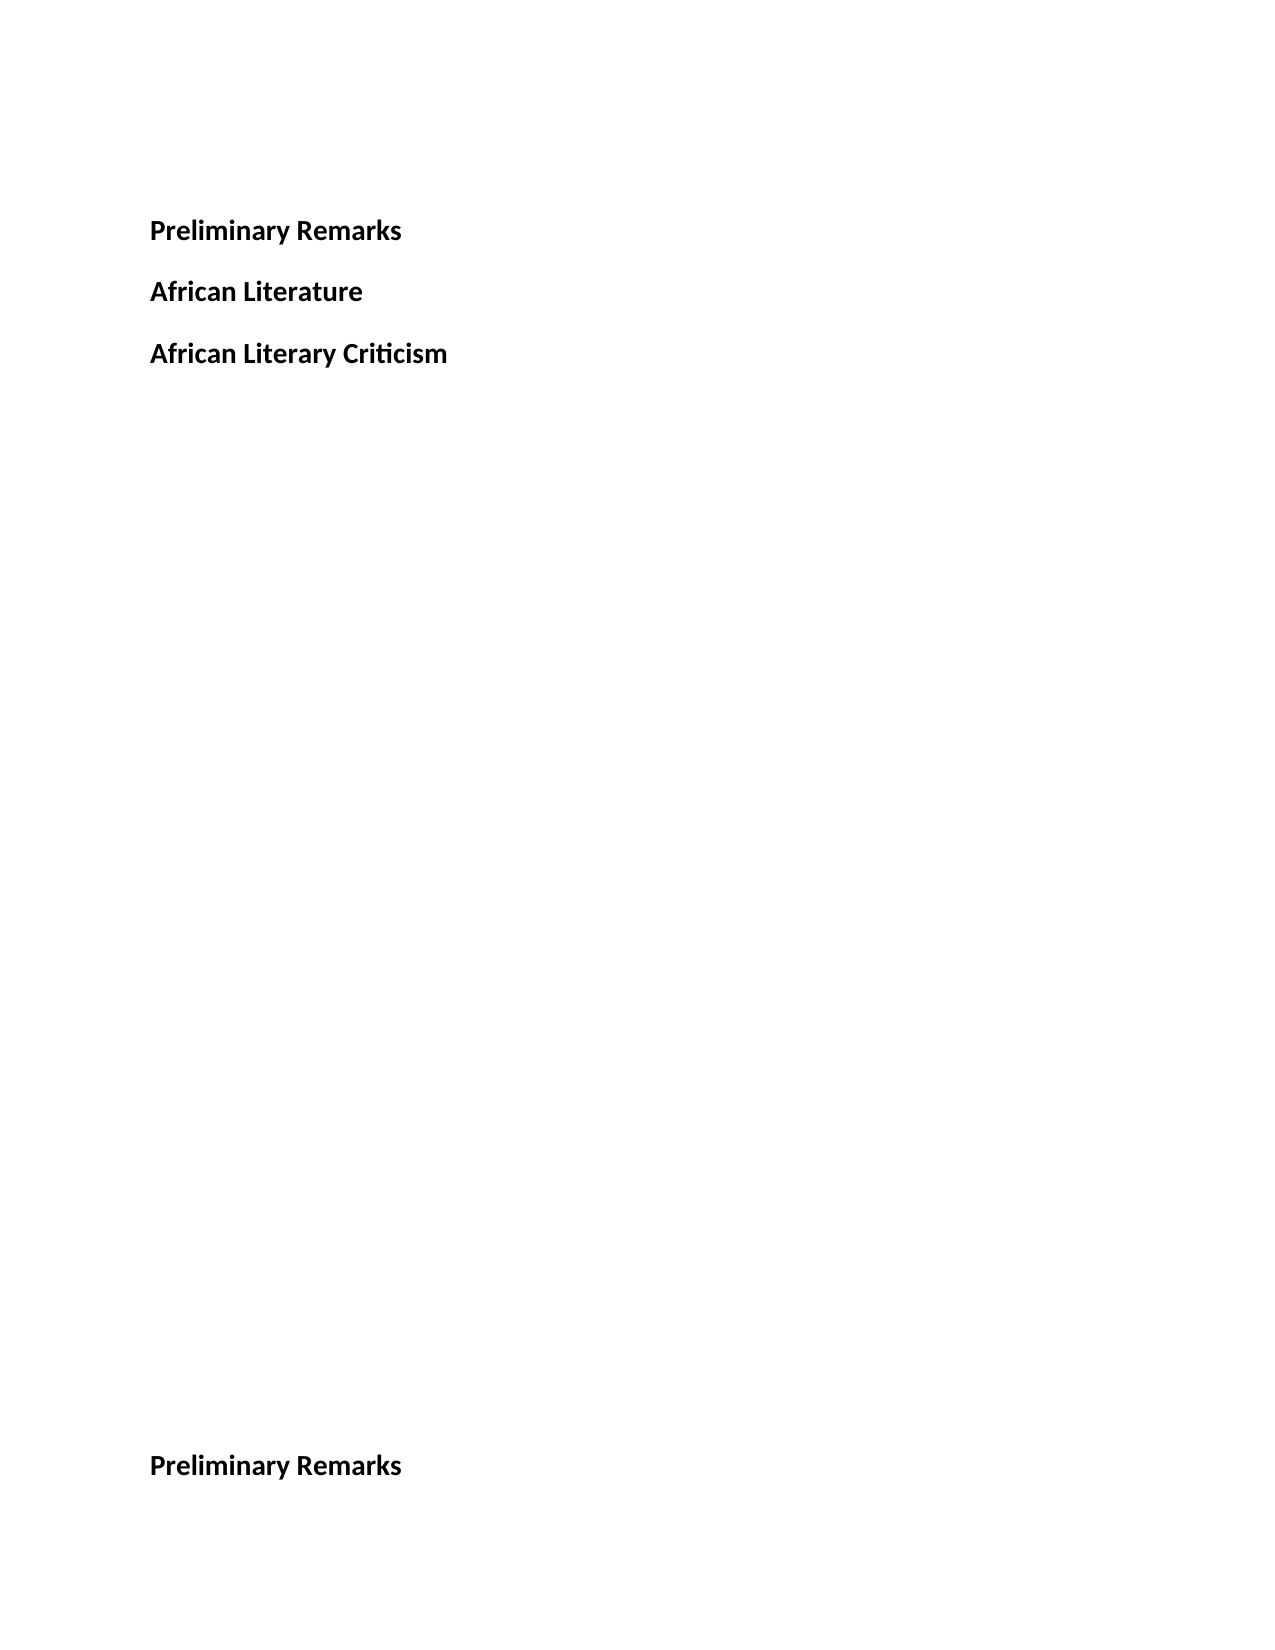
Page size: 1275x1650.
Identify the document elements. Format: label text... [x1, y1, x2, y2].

text African Literature [150, 273, 1125, 309]
text African Literary Criticism [150, 335, 1125, 371]
text Preliminary Remarks [150, 212, 1125, 247]
text Preliminary Remarks [150, 1447, 1125, 1483]
